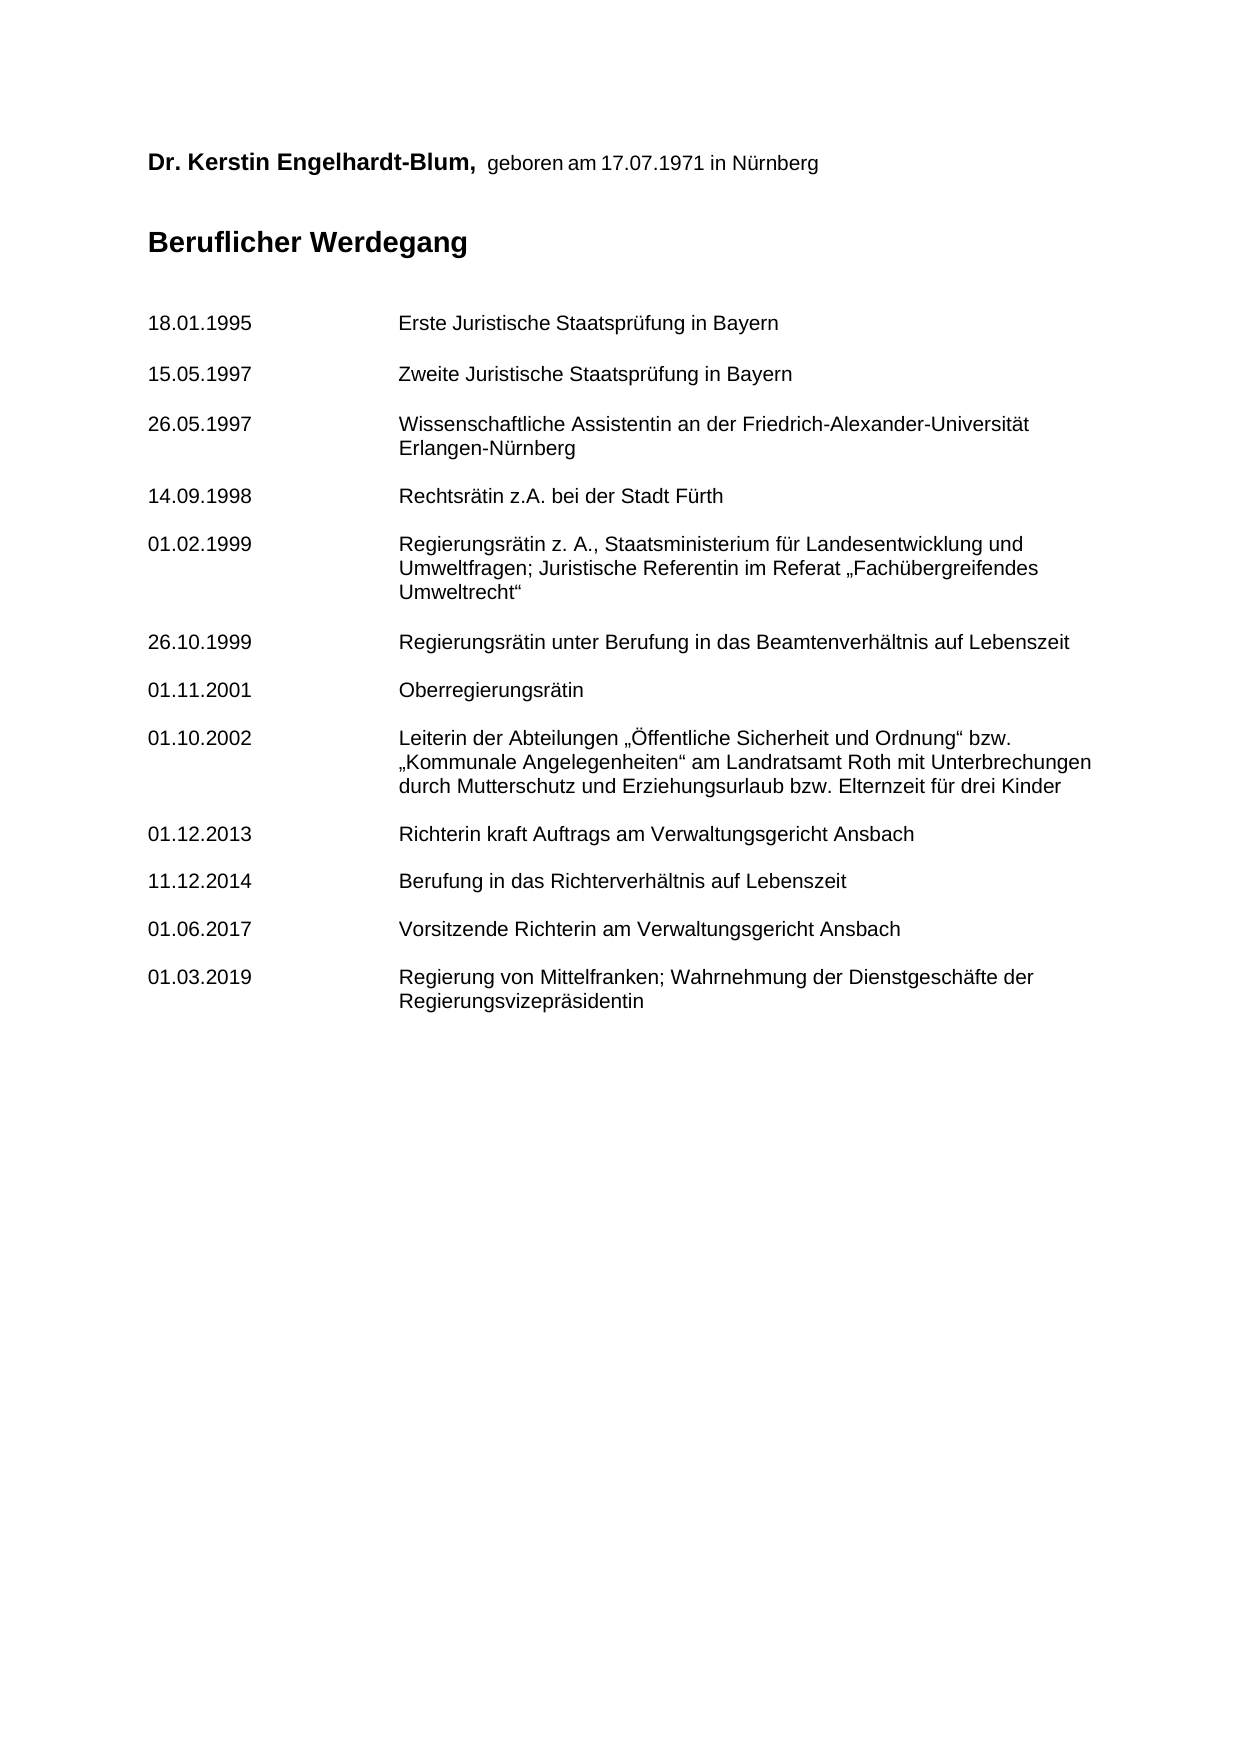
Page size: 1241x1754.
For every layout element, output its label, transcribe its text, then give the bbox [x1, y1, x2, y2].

text 01.06.2017 Vorsitzende Richterin am Verwaltungsgericht Ansbach [148, 917, 1093, 941]
text 01.12.2013 Richterin kraft Auftrags am Verwaltungsgericht Ansbach [148, 821, 1093, 845]
text 14.09.1998 Rechtsrätin z.A. bei der Stadt Fürth [148, 484, 1093, 508]
text 01.10.2002 Leiterin der Abteilungen „Öffentliche Sicherheit und Ordnung“ bzw. „Kommunale Angelegenheiten“ am Landratsamt Roth mit Unterbrechungen durch Mutterschutz und Erziehungsurlaub bzw. Elternzeit für drei Kinder [148, 726, 1093, 797]
text 01.02.1999 Regierungsrätin z. A., Staatsministerium für Landesentwicklung und Umweltfragen; Juristische Referentin im Referat „Fachübergreifendes Umweltrecht“ [148, 532, 1093, 630]
text 15.05.1997 Zweite Juristische Staatsprüfung in Bayern [148, 361, 1093, 412]
text Beruflicher Werdegang [148, 225, 1093, 258]
text 01.03.2019 Regierung von Mittelfranken; Wahrnehmung der Dienstgeschäfte der Regierungsvizepräsidentin [148, 965, 1093, 1013]
text 01.11.2001 Oberregierungsrätin [148, 678, 1093, 702]
text 26.05.1997 Wissenschaftliche Assistentin an der Friedrich-Alexander-Universität Erlangen-Nürnberg [148, 412, 1093, 460]
text 26.10.1999 Regierungsrätin unter Berufung in das Beamtenverhältnis auf Lebenszeit [148, 630, 1093, 654]
text 18.01.1995 Erste Juristische Staatsprüfung in Bayern [148, 311, 1093, 361]
text Dr. Kerstin Engelhardt-Blum, geboren am 17.07.1971 in Nürnberg [148, 148, 1093, 175]
text 11.12.2014 Berufung in das Richterverhältnis auf Lebenszeit [148, 869, 1093, 893]
